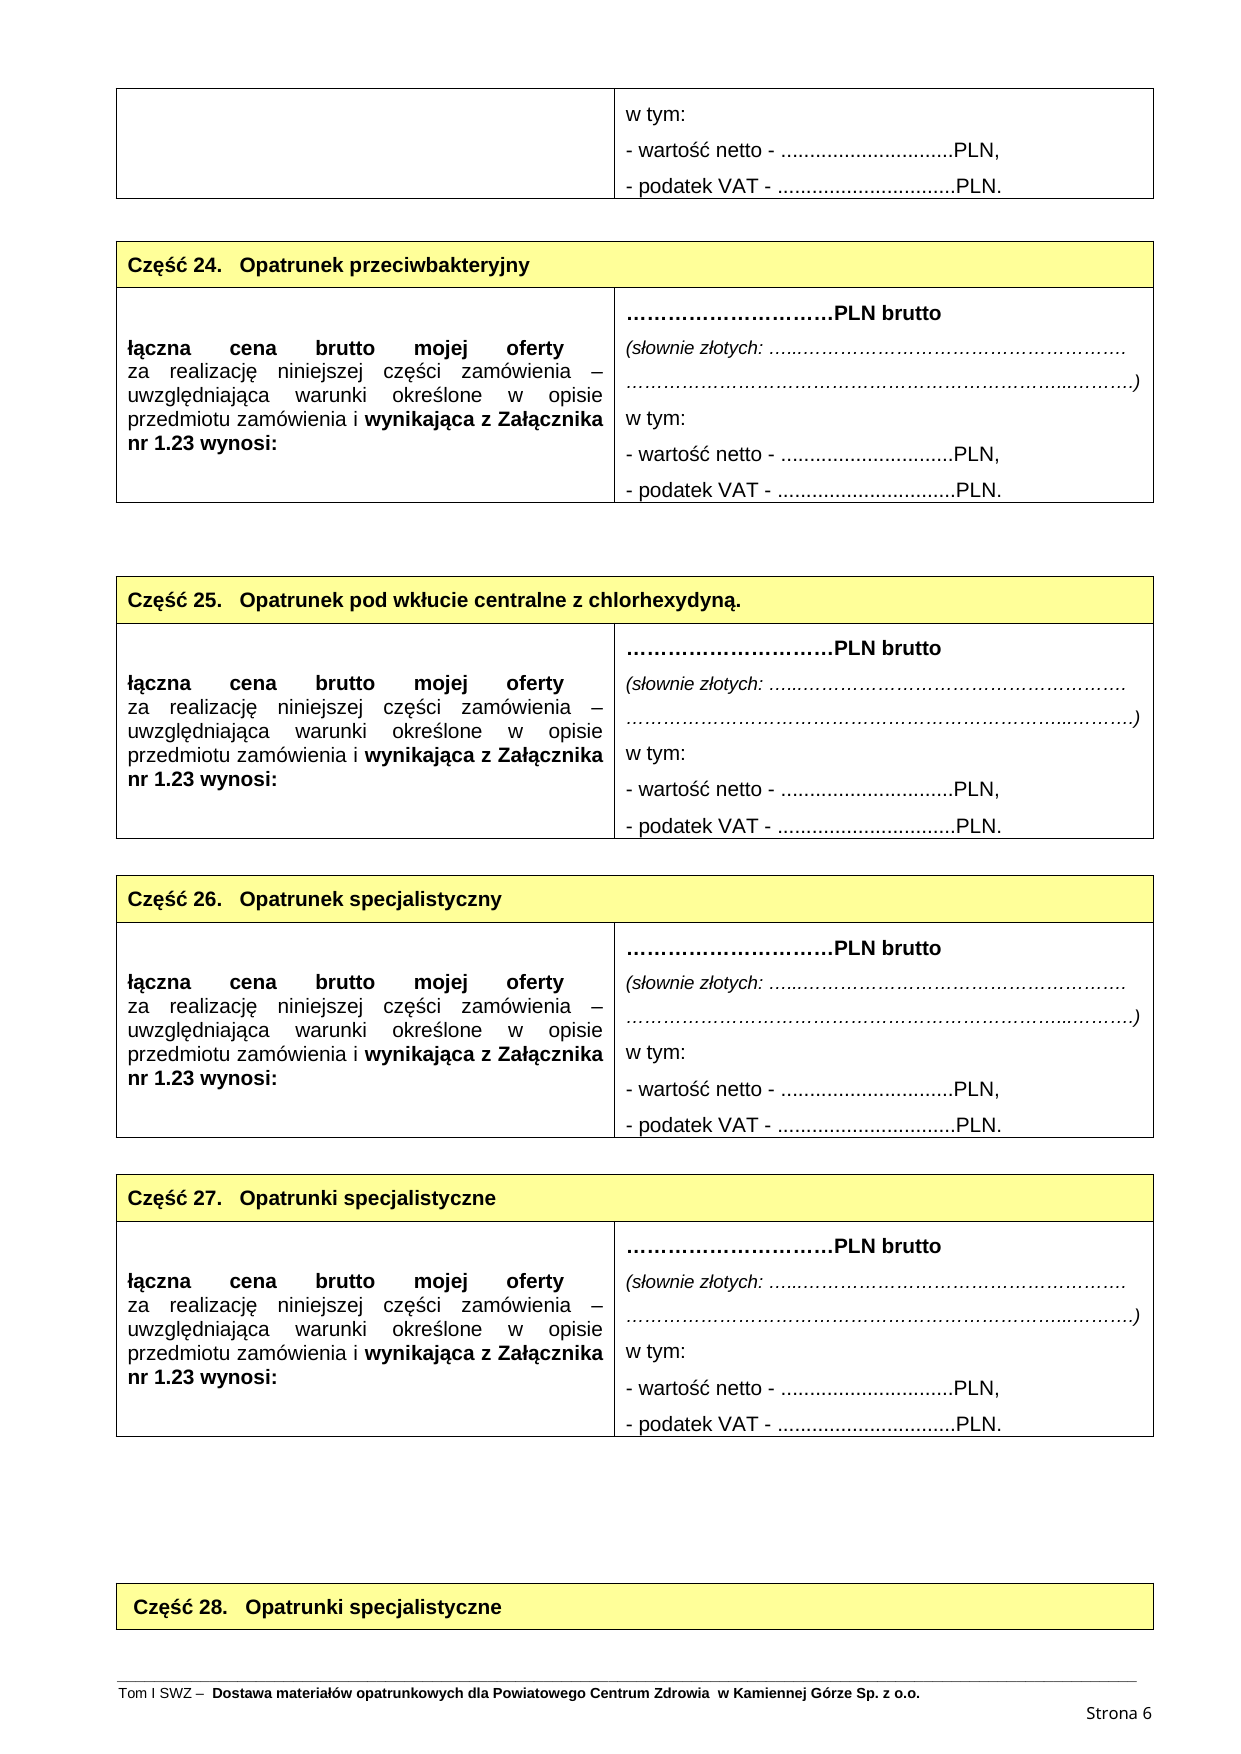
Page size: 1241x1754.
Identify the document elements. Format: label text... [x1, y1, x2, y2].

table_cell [615, 89, 1153, 198]
table_header Część 28. Opatrunki specjalistyczne [117, 1584, 1153, 1629]
table_header Część 25. Opatrunek pod wkłucie centralne z chlorhexydyną. [117, 577, 1153, 623]
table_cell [615, 1222, 1153, 1436]
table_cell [117, 89, 614, 198]
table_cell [117, 1222, 614, 1436]
table_header Część 27. Opatrunki specjalistyczne [117, 1175, 1153, 1221]
table_header Część 26. Opatrunek specjalistyczny [117, 876, 1153, 922]
table_header Część 24. Opatrunek przeciwbakteryjny [117, 242, 1153, 287]
